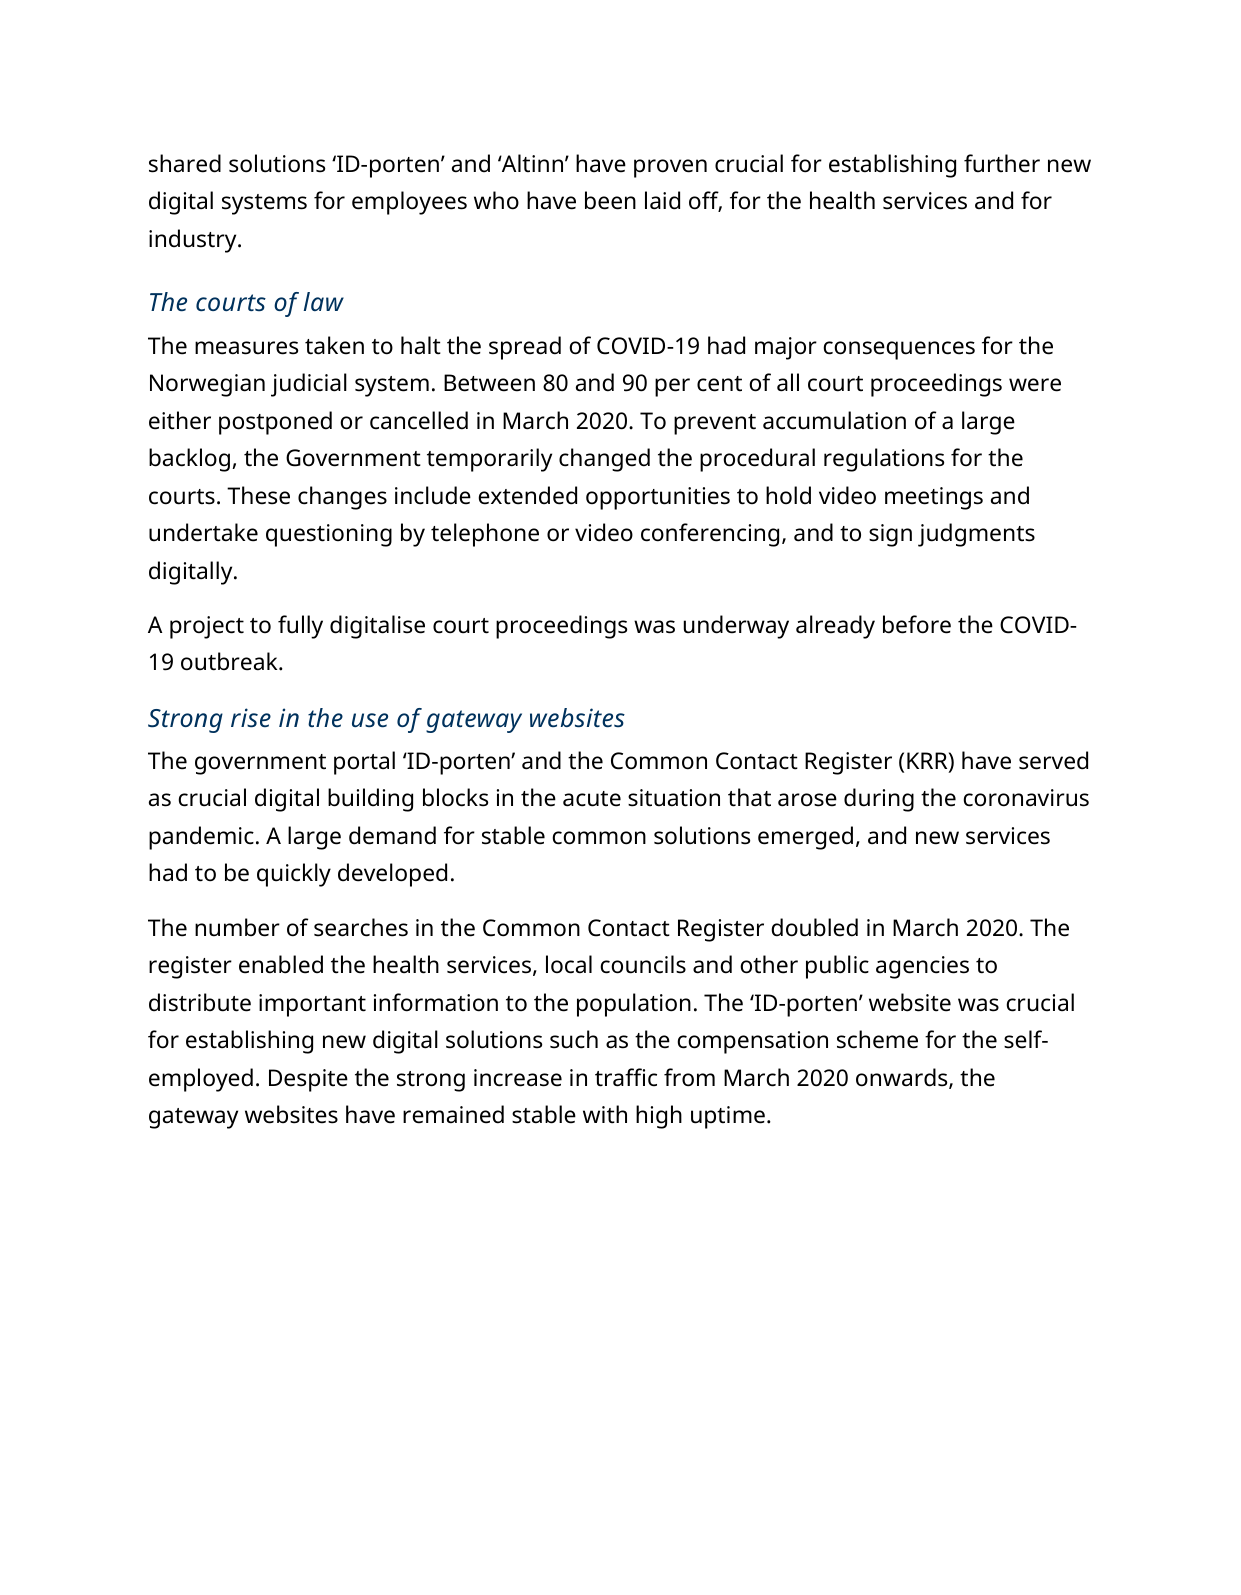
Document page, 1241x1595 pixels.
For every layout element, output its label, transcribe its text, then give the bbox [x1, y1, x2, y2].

text Strong rise in the use of gateway websites [148, 700, 1093, 734]
text The number of searches in the Common Contact Register doubled in March 2020. The register enabled the health services, local councils and other public agencies to distribute important information to the population. The ‘ID-porten’ website was crucial for establishing new digital solutions such as the compensation scheme for the self-employed. Despite the strong increase in traffic from March 2020 onwards, the gateway websites have remained stable with high uptime. [148, 912, 1093, 1130]
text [148, 148, 1093, 254]
text The government portal ‘ID-porten’ and the Common Contact Register (KRR) have served as crucial digital building blocks in the acute situation that arose during the coronavirus pandemic. A large demand for stable common solutions emerged, and new services had to be quickly developed. [148, 745, 1093, 889]
text The courts of law [148, 285, 1093, 319]
text A project to fully digitalise court proceedings was underway already before the COVID-19 outbreak. [148, 609, 1093, 677]
text The measures taken to halt the spread of COVID-19 had major consequences for the Norwegian judicial system. Between 80 and 90 per cent of all court proceedings were either postponed or cancelled in March 2020. To prevent accumulation of a large backlog, the Government temporarily changed the procedural regulations for the courts. These changes include extended opportunities to hold video meetings and undertake questioning by telephone or video conferencing, and to sign judgments digitally. [148, 329, 1093, 586]
